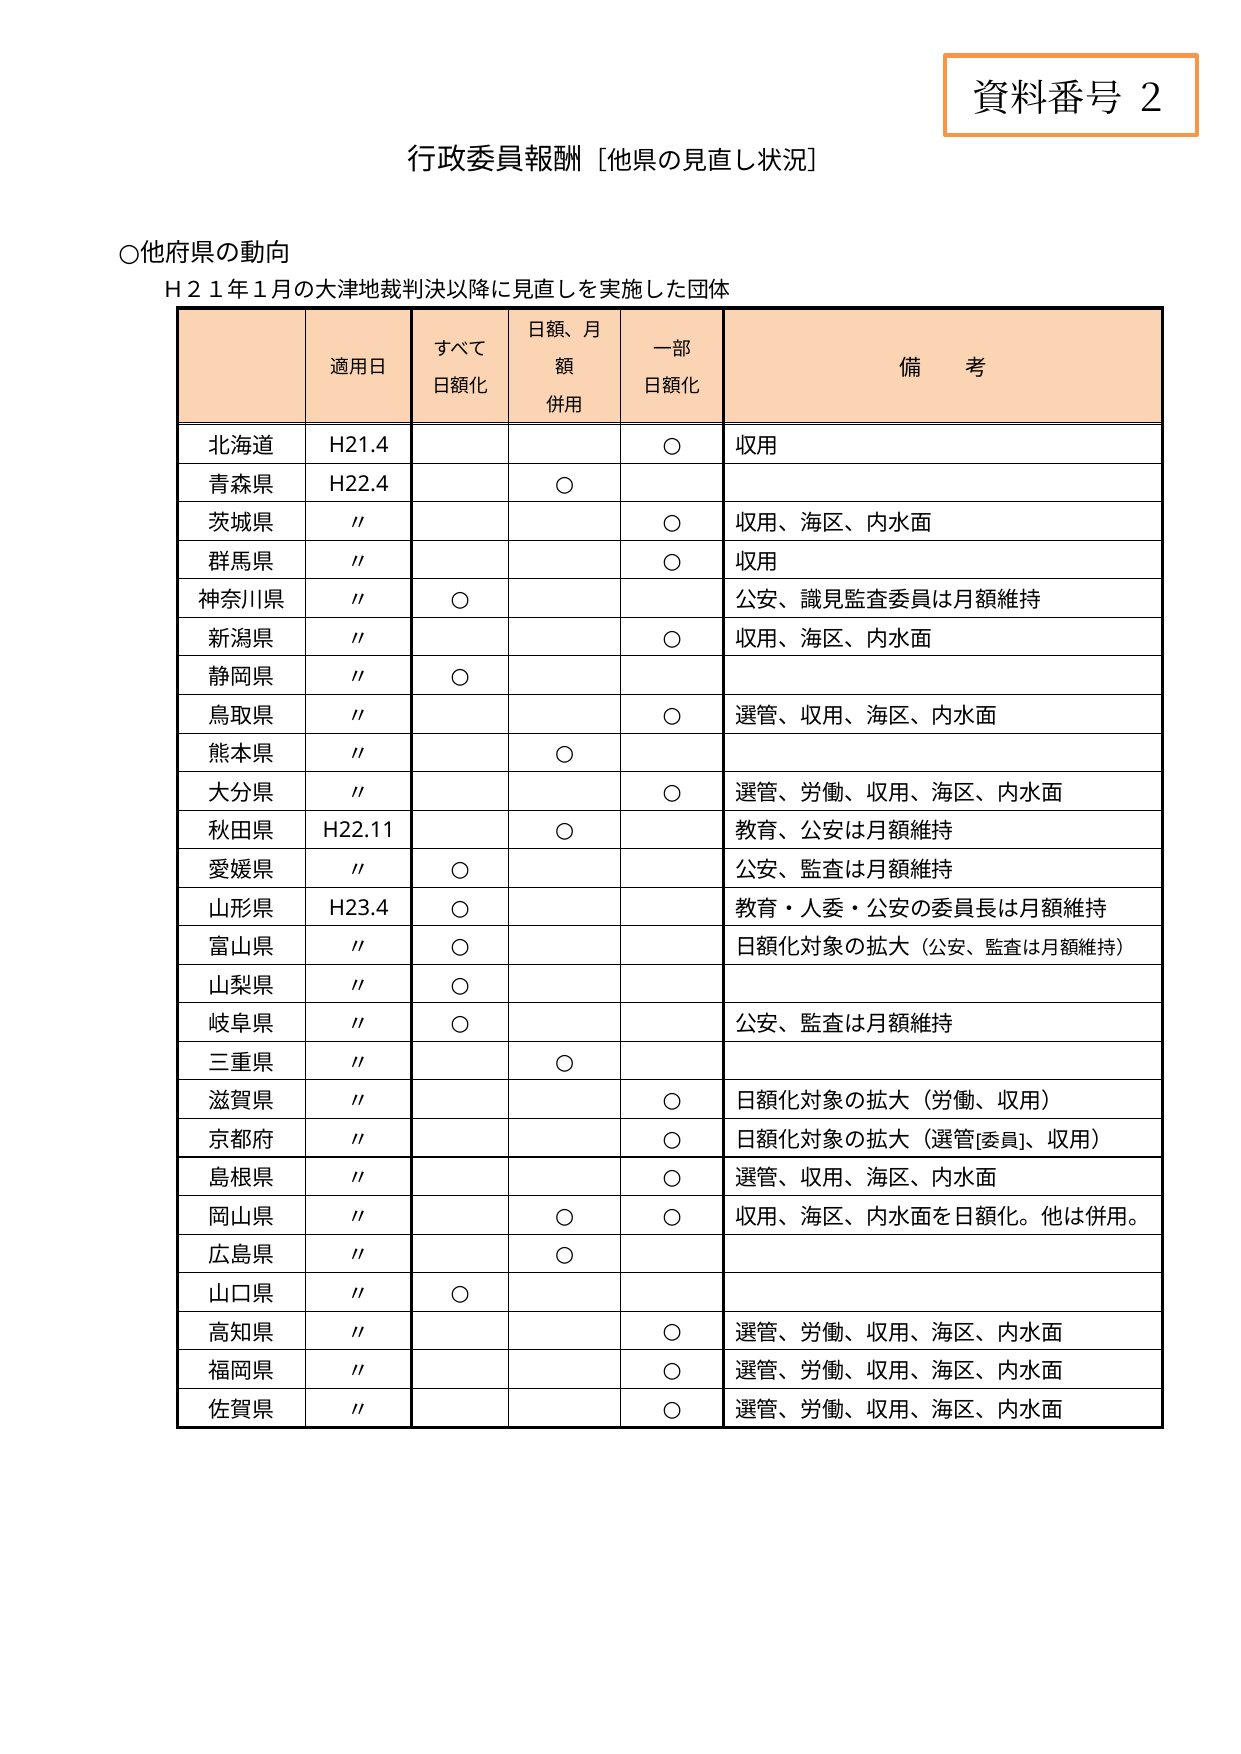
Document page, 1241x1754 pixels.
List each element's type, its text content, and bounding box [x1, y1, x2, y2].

table_cell 青森県 [179, 464, 305, 501]
table_cell 〃 [306, 1119, 410, 1156]
text 行政委員報酬［他県の見直し状況］ [118, 119, 1122, 194]
table_cell 〃 [306, 656, 410, 694]
table_cell 教育、公安は月額維持 [725, 811, 1161, 848]
table_cell ○ [509, 1196, 620, 1233]
table_cell 広島県 [179, 1235, 305, 1272]
table_cell 日額化対象の拡大（公安、監査は月額維持） [725, 926, 1161, 964]
table_cell 収用 [725, 425, 1161, 463]
table_cell 福岡県 [179, 1350, 305, 1388]
table_cell 岡山県 [179, 1196, 305, 1233]
table_cell [413, 502, 508, 540]
table_cell [509, 1273, 620, 1311]
table_cell 選管、労働、収用、海区、内水面 [725, 1389, 1161, 1426]
table_cell [509, 1080, 620, 1118]
table_cell [413, 1042, 508, 1079]
text Ｈ２１年１月の大津地裁判決以降に見直しを実施した団体 [118, 269, 1122, 306]
table_cell [413, 772, 508, 809]
table_cell 北海道 [179, 425, 305, 463]
table_cell ○ [621, 772, 722, 809]
table_cell 収用、海区、内水面 [725, 502, 1161, 540]
table_cell [725, 1235, 1161, 1272]
table_cell 〃 [306, 926, 410, 964]
table_cell 愛媛県 [179, 849, 305, 887]
table_cell H22.11 [306, 811, 410, 848]
table_cell [509, 502, 620, 540]
table_cell [509, 425, 620, 463]
table_cell [621, 734, 722, 771]
table_cell 佐賀県 [179, 1389, 305, 1426]
table_cell 公安、識見監査委員は月額維持 [725, 579, 1161, 617]
table_cell 選管、収用、海区、内水面 [725, 1158, 1161, 1195]
table_cell [509, 965, 620, 1002]
table_cell [413, 1312, 508, 1349]
table_cell [509, 1003, 620, 1041]
table_header 適用日 [306, 310, 410, 422]
table_cell 茨城県 [179, 502, 305, 540]
table_cell 〃 [306, 1312, 410, 1349]
table_cell ○ [509, 464, 620, 501]
table_cell ○ [621, 1389, 722, 1426]
table_cell ○ [413, 1273, 508, 1311]
table_cell 公安、監査は月額維持 [725, 1003, 1161, 1041]
table_cell [725, 965, 1161, 1002]
table_cell ○ [621, 618, 722, 655]
table_cell [413, 1119, 508, 1156]
table_cell ○ [621, 1312, 722, 1349]
table_cell [509, 579, 620, 617]
table_cell 新潟県 [179, 618, 305, 655]
table_cell 群馬県 [179, 541, 305, 578]
table_cell ○ [621, 1080, 722, 1118]
table_cell [621, 579, 722, 617]
table_cell 滋賀県 [179, 1080, 305, 1118]
table_cell ○ [509, 1235, 620, 1272]
table_cell [413, 541, 508, 578]
table_cell ○ [621, 1119, 722, 1156]
table_cell ○ [621, 1350, 722, 1388]
table_cell 〃 [306, 1003, 410, 1041]
table_header 日額、月額 併用 [509, 310, 620, 422]
table_cell 選管、労働、収用、海区、内水面 [725, 1350, 1161, 1388]
table_cell 山口県 [179, 1273, 305, 1311]
table_cell 〃 [306, 734, 410, 771]
table_cell 選管、労働、収用、海区、内水面 [725, 772, 1161, 809]
table_cell [509, 888, 620, 925]
table_header 備 考 [725, 310, 1161, 422]
table_cell [413, 811, 508, 848]
table_cell 〃 [306, 579, 410, 617]
table_cell [621, 1003, 722, 1041]
table_cell [413, 464, 508, 501]
table_cell ○ [621, 425, 722, 463]
table_cell [509, 849, 620, 887]
table_cell [509, 541, 620, 578]
table_cell ○ [621, 695, 722, 732]
table_cell [509, 926, 620, 964]
text ○他府県の動向 [118, 231, 1122, 269]
table_cell 富山県 [179, 926, 305, 964]
table_cell 〃 [306, 1273, 410, 1311]
table_cell [413, 1158, 508, 1195]
table_cell 三重県 [179, 1042, 305, 1079]
table_cell [621, 1042, 722, 1079]
table_header すべて 日額化 [413, 310, 508, 422]
table_cell 京都府 [179, 1119, 305, 1156]
table_cell 収用、海区、内水面 [725, 618, 1161, 655]
table_cell 〃 [306, 1389, 410, 1426]
table_cell 公安、監査は月額維持 [725, 849, 1161, 887]
table_cell 静岡県 [179, 656, 305, 694]
table_cell 大分県 [179, 772, 305, 809]
table_cell ○ [621, 1196, 722, 1233]
table_cell 鳥取県 [179, 695, 305, 732]
table_cell 高知県 [179, 1312, 305, 1349]
table_cell ○ [621, 1158, 722, 1195]
table_cell [509, 618, 620, 655]
table_cell [413, 695, 508, 732]
table_header [179, 310, 305, 422]
table_cell [509, 1350, 620, 1388]
table_cell 教育・人委・公安の委員長は月額維持 [725, 888, 1161, 925]
table_cell H22.4 [306, 464, 410, 501]
table_cell 〃 [306, 1042, 410, 1079]
table_cell 山形県 [179, 888, 305, 925]
table_cell [413, 1389, 508, 1426]
table_cell 山梨県 [179, 965, 305, 1002]
table_cell [621, 1273, 722, 1311]
table_cell [621, 1235, 722, 1272]
table_cell [509, 1312, 620, 1349]
table_cell ○ [621, 541, 722, 578]
table_cell [621, 811, 722, 848]
table_cell ○ [509, 811, 620, 848]
table_cell ○ [413, 579, 508, 617]
table_cell 〃 [306, 849, 410, 887]
table_cell ○ [413, 888, 508, 925]
table_cell 〃 [306, 695, 410, 732]
table_cell 〃 [306, 1196, 410, 1233]
table_cell [413, 1196, 508, 1233]
table_cell [621, 464, 722, 501]
table_cell [725, 464, 1161, 501]
table_cell [509, 772, 620, 809]
table_cell ○ [509, 1042, 620, 1079]
table_cell [621, 965, 722, 1002]
table_cell ○ [413, 849, 508, 887]
table_cell 〃 [306, 772, 410, 809]
table_cell 選管、労働、収用、海区、内水面 [725, 1312, 1161, 1349]
table_cell H23.4 [306, 888, 410, 925]
table_cell [413, 734, 508, 771]
table_cell [725, 734, 1161, 771]
table_cell ○ [621, 502, 722, 540]
table_cell [621, 849, 722, 887]
table_cell ○ [509, 734, 620, 771]
table_cell 〃 [306, 502, 410, 540]
table_cell 〃 [306, 1080, 410, 1118]
table_cell [509, 1119, 620, 1156]
table_cell 〃 [306, 965, 410, 1002]
table_cell [413, 1350, 508, 1388]
table_cell 熊本県 [179, 734, 305, 771]
table_cell 〃 [306, 1158, 410, 1195]
table_cell [509, 656, 620, 694]
table_cell [725, 1042, 1161, 1079]
table_cell 〃 [306, 541, 410, 578]
table_cell [621, 926, 722, 964]
table_cell [725, 656, 1161, 694]
table_cell 秋田県 [179, 811, 305, 848]
table_header 一部 日額化 [621, 310, 722, 422]
table_cell ○ [413, 926, 508, 964]
table_cell 岐阜県 [179, 1003, 305, 1041]
table_cell [621, 888, 722, 925]
table_cell ○ [413, 1003, 508, 1041]
table_cell 神奈川県 [179, 579, 305, 617]
table_cell 〃 [306, 1235, 410, 1272]
table_cell ○ [413, 656, 508, 694]
table_cell [509, 1389, 620, 1426]
table_cell 〃 [306, 618, 410, 655]
table_cell [413, 618, 508, 655]
table_cell 収用、海区、内水面を日額化。他は併用。 [725, 1196, 1161, 1233]
table_cell [413, 425, 508, 463]
table_cell 島根県 [179, 1158, 305, 1195]
table_cell [413, 1080, 508, 1118]
table_cell [509, 1158, 620, 1195]
table_cell [725, 1273, 1161, 1311]
table_cell H21.4 [306, 425, 410, 463]
table_cell [509, 695, 620, 732]
table_cell 日額化対象の拡大（労働、収用） [725, 1080, 1161, 1118]
table_cell 収用 [725, 541, 1161, 578]
table_cell [413, 1235, 508, 1272]
table_cell 〃 [306, 1350, 410, 1388]
table_cell ○ [413, 965, 508, 1002]
table_cell [621, 656, 722, 694]
table_cell 日額化対象の拡大（選管[委員]、収用） [725, 1119, 1161, 1156]
table_cell 選管、収用、海区、内水面 [725, 695, 1161, 732]
